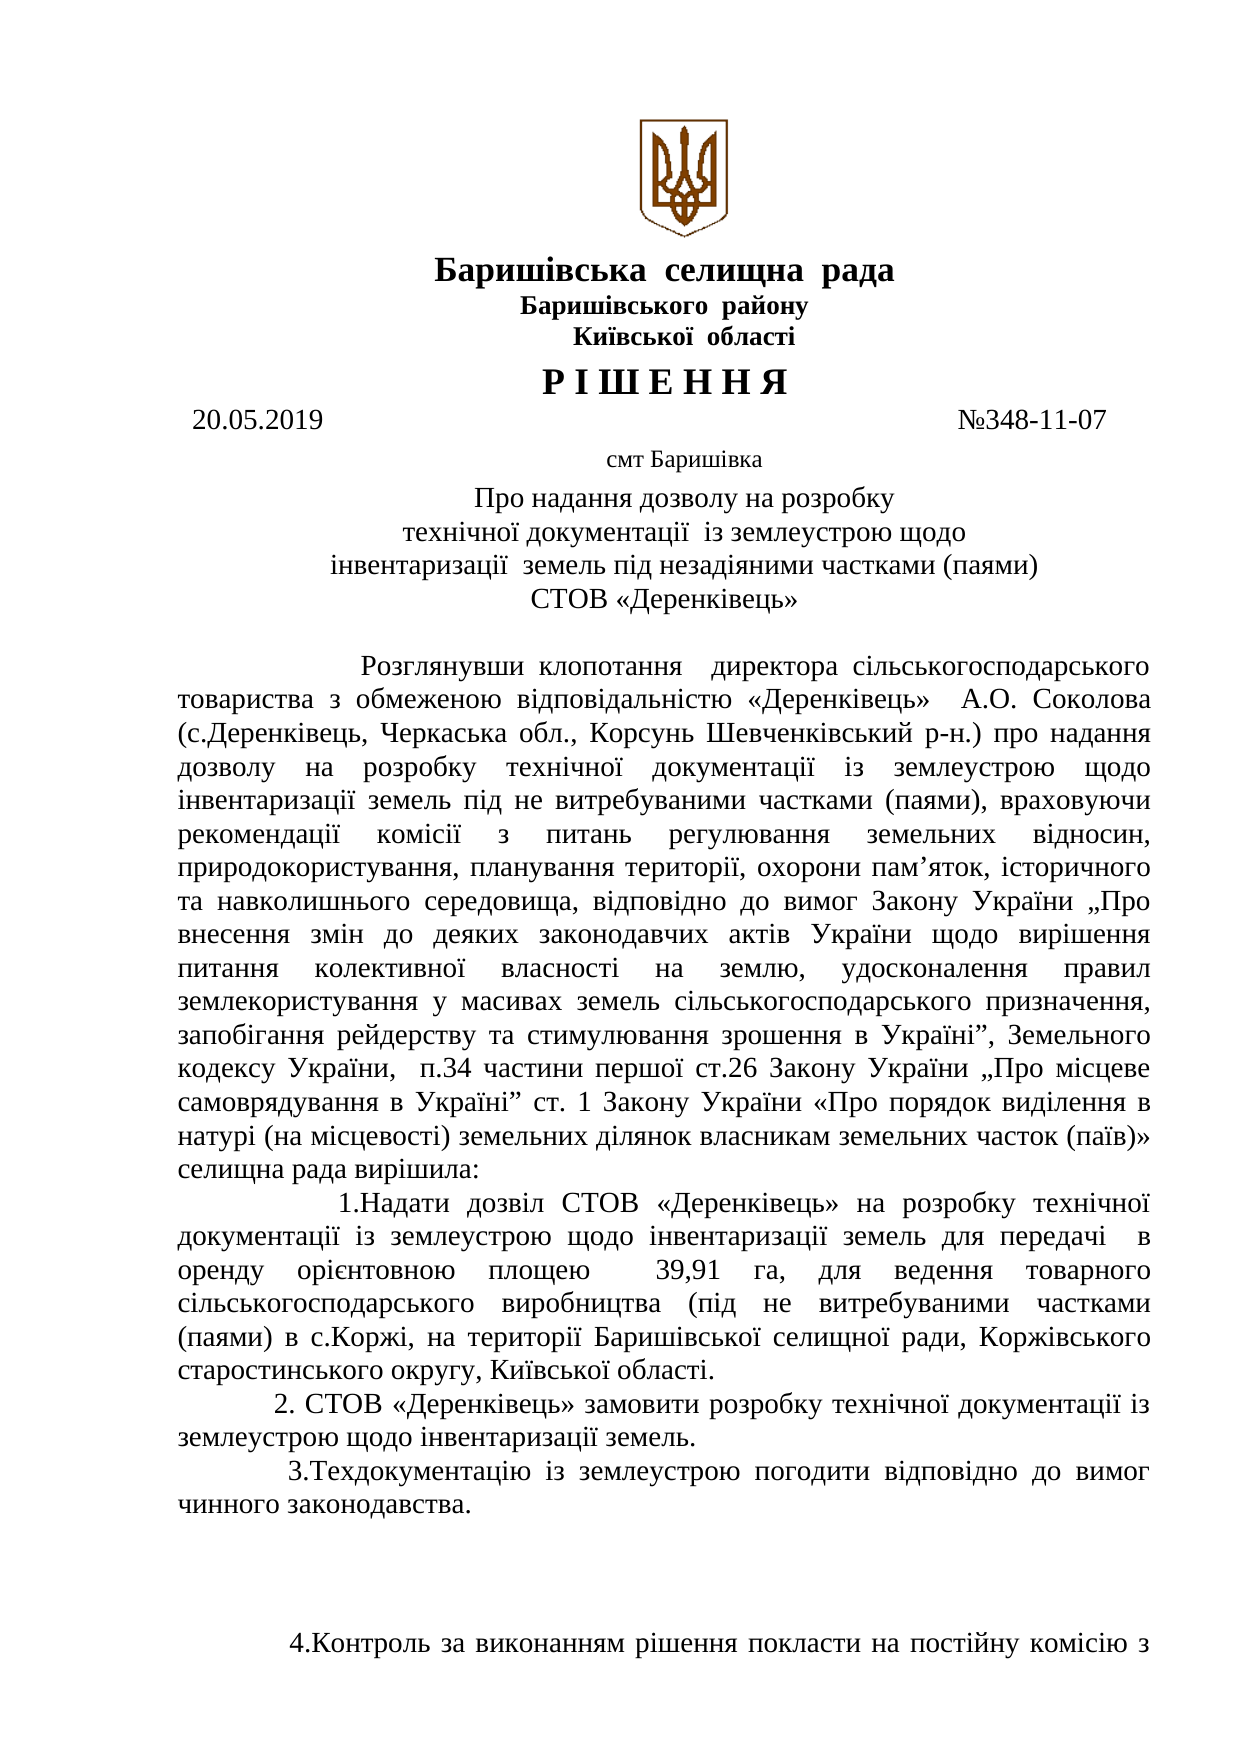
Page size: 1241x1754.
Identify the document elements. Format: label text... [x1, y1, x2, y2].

subtitle Баришівська селищна рада [177, 248, 1152, 289]
text 3.Техдокументацію із землеустрою погодити відповідно до вимог чинного законодавства. [177, 1453, 1152, 1520]
subtitle Баришівського району [177, 289, 1152, 321]
text Розглянувши клопотання директора сільськогосподарського товариства з обмеженою відповідальністю «Деренківець» А.О. Соколова (с.Деренківець, Черкаська обл., Корсунь Шевченківський р-н.) про надання дозволу на розробку технічної документації із землеустрою щодо інвентаризації земель під не витребуваними частками (паями), враховуючи рекомендації комісії з питань регулювання земельних відносин, природокористування, планування території, охорони пам’яток, історичного та навколишнього середовища, відповідно до вимог Закону України „Про внесення змін до деяких законодавчих актів України щодо вирішення питання колективної власності на землю, удосконалення правил землекористування у масивах земель сільськогосподарського призначення, запобігання рейдерству та стимулювання зрошення в Україні”, Земельного кодексу України, п.34 частини першої ст.26 Закону України „Про місцеве самоврядування в Україні” ст. 1 Закону України «Про порядок виділення в натурі (на місцевості) земельних ділянок власникам земельних часток (паїв)» селищна рада вирішила: [177, 648, 1152, 1185]
text 2. СТОВ «Деренківець» замовити розробку технічної документації із землеустрою щодо інвентаризації земель. [177, 1386, 1152, 1453]
text інвентаризації земель під незадіяними частками (паями) [177, 547, 1152, 581]
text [177, 1626, 1152, 1659]
subtitle Р І Ш Е Н Н Я [177, 359, 1152, 402]
text 1.Надати дозвіл СТОВ «Деренківець» на розробку технічної документації із землеустрою щодо інвентаризації земель для передачі в оренду орієнтовною площею 39,91 га, для ведення товарного сільськогосподарського виробництва (під не витребуваними частками (паями) в с.Коржі, на території Баришівської селищної ради, Коржівського старостинського округу, Київської області. [177, 1185, 1152, 1386]
text Київської області [177, 321, 1152, 352]
text технічної документації із землеустрою щодо [177, 514, 1152, 547]
text Про надання дозволу на розробку [177, 480, 1152, 514]
text 20.05.2019 №348-11-07 [177, 402, 1152, 436]
text смт Баришівка [177, 444, 1152, 473]
text СТОВ «Деренківець» [177, 581, 1152, 614]
picture [631, 112, 737, 244]
